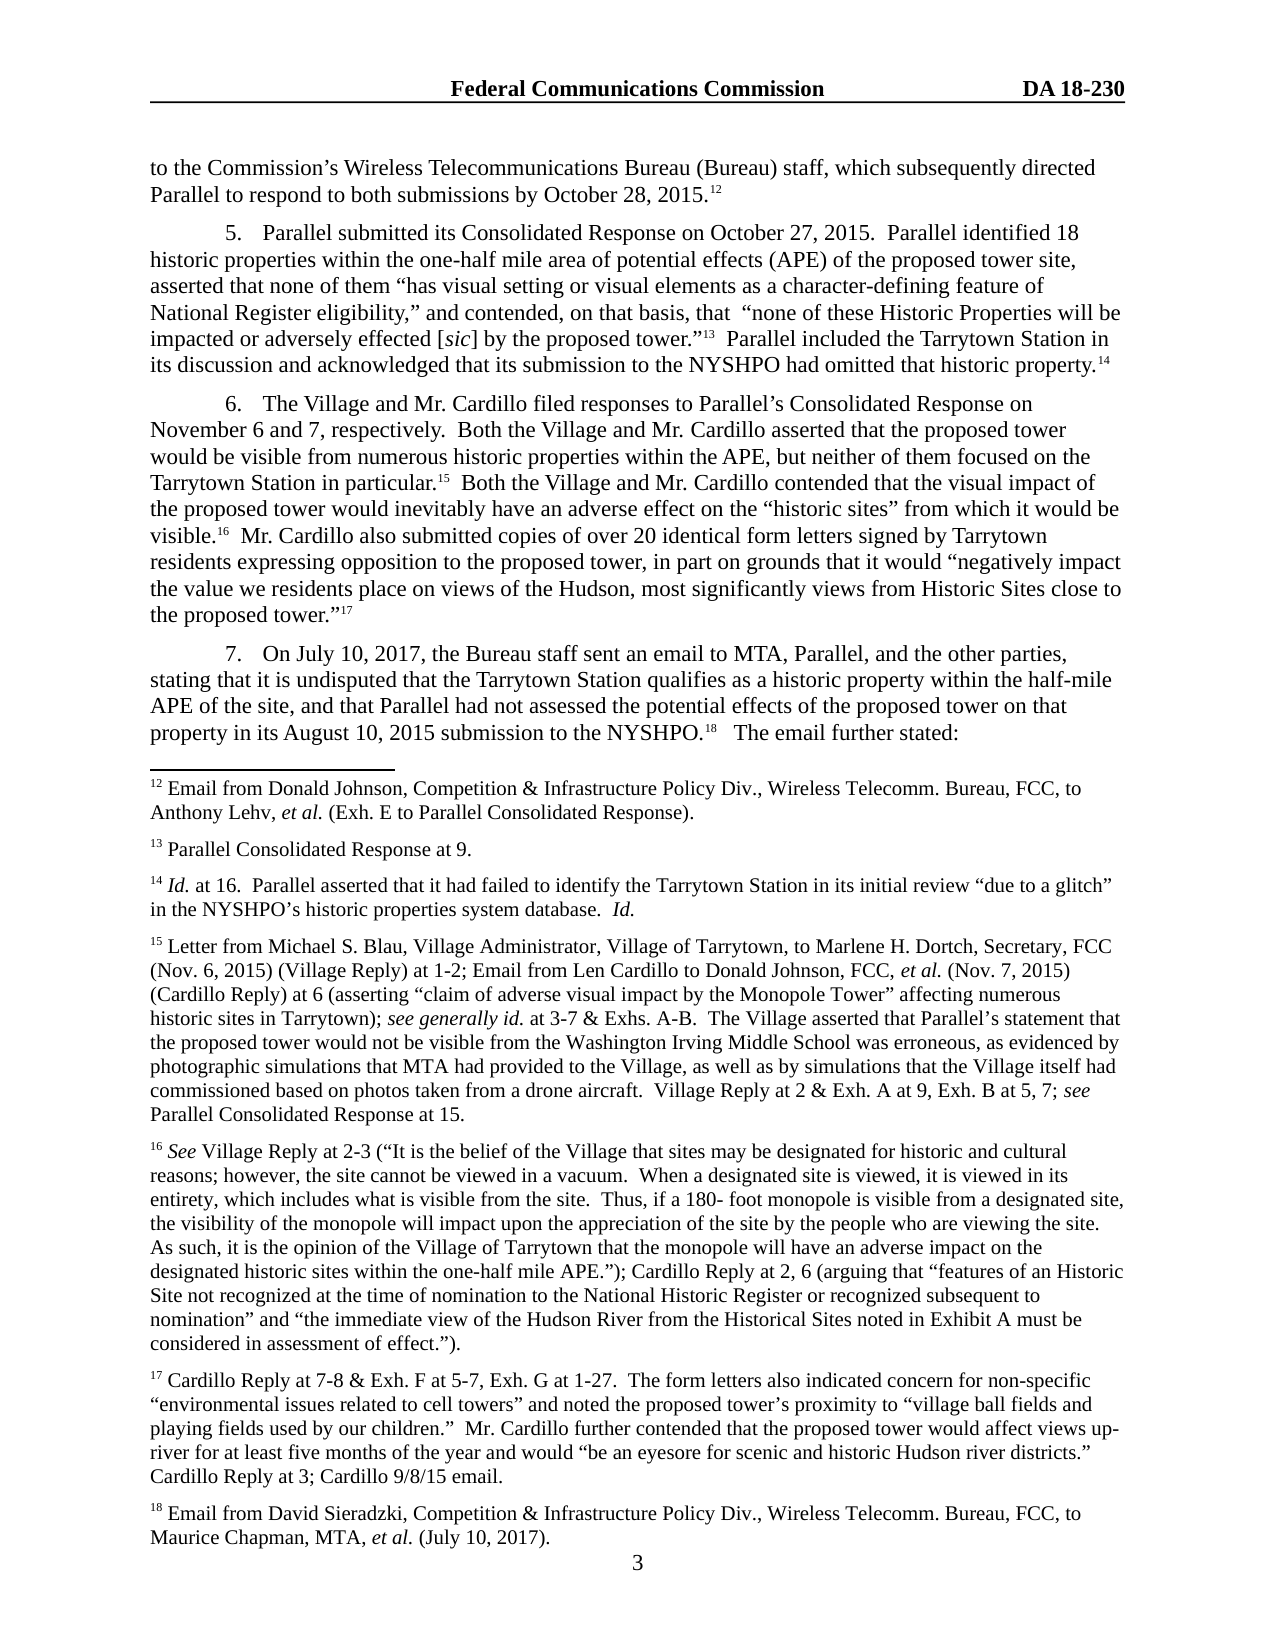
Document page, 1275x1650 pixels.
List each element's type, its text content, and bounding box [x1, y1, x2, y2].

text On July 10, 2017, the Bureau staff sent an email to MTA, Parallel, and the other parties, stating that it is undisputed that the Tarrytown Station qualifies as a historic property within the half-mile APE of the site, and that Parallel had not assessed the potential effects of the proposed tower on that property in its August 10, 2015 submission to the NYSHPO. The email further stated: [150, 640, 1125, 745]
text Parallel submitted its Consolidated Response on October 27, 2015. Parallel identified 18 historic properties within the one-half mile area of potential effects (APE) of the proposed tower site, asserted that none of them “has visual setting or visual elements as a character-defining feature of National Register eligibility,” and contended, on that basis, that “none of these Historic Properties will be impacted or adversely effected [sic] by the proposed tower.” Parallel included the Tarrytown Station in its discussion and acknowledged that its submission to the NYSHPO had omitted that historic property. [150, 219, 1125, 378]
text The Village and Mr. Cardillo filed responses to Parallel’s Consolidated Response on November 6 and 7, respectively. Both the Village and Mr. Cardillo asserted that the proposed tower would be visible from numerous historic properties within the APE, but neither of them focused on the Tarrytown Station in particular. Both the Village and Mr. Cardillo contended that the visual impact of the proposed tower would inevitably have an adverse effect on the “historic sites” from which it would be visible. Mr. Cardillo also submitted copies of over 20 identical form letters signed by Tarrytown residents expressing opposition to the proposed tower, in part on grounds that it would “negatively impact the value we residents place on views of the Hudson, most significantly views from Historic Sites close to the proposed tower.” [150, 390, 1125, 627]
